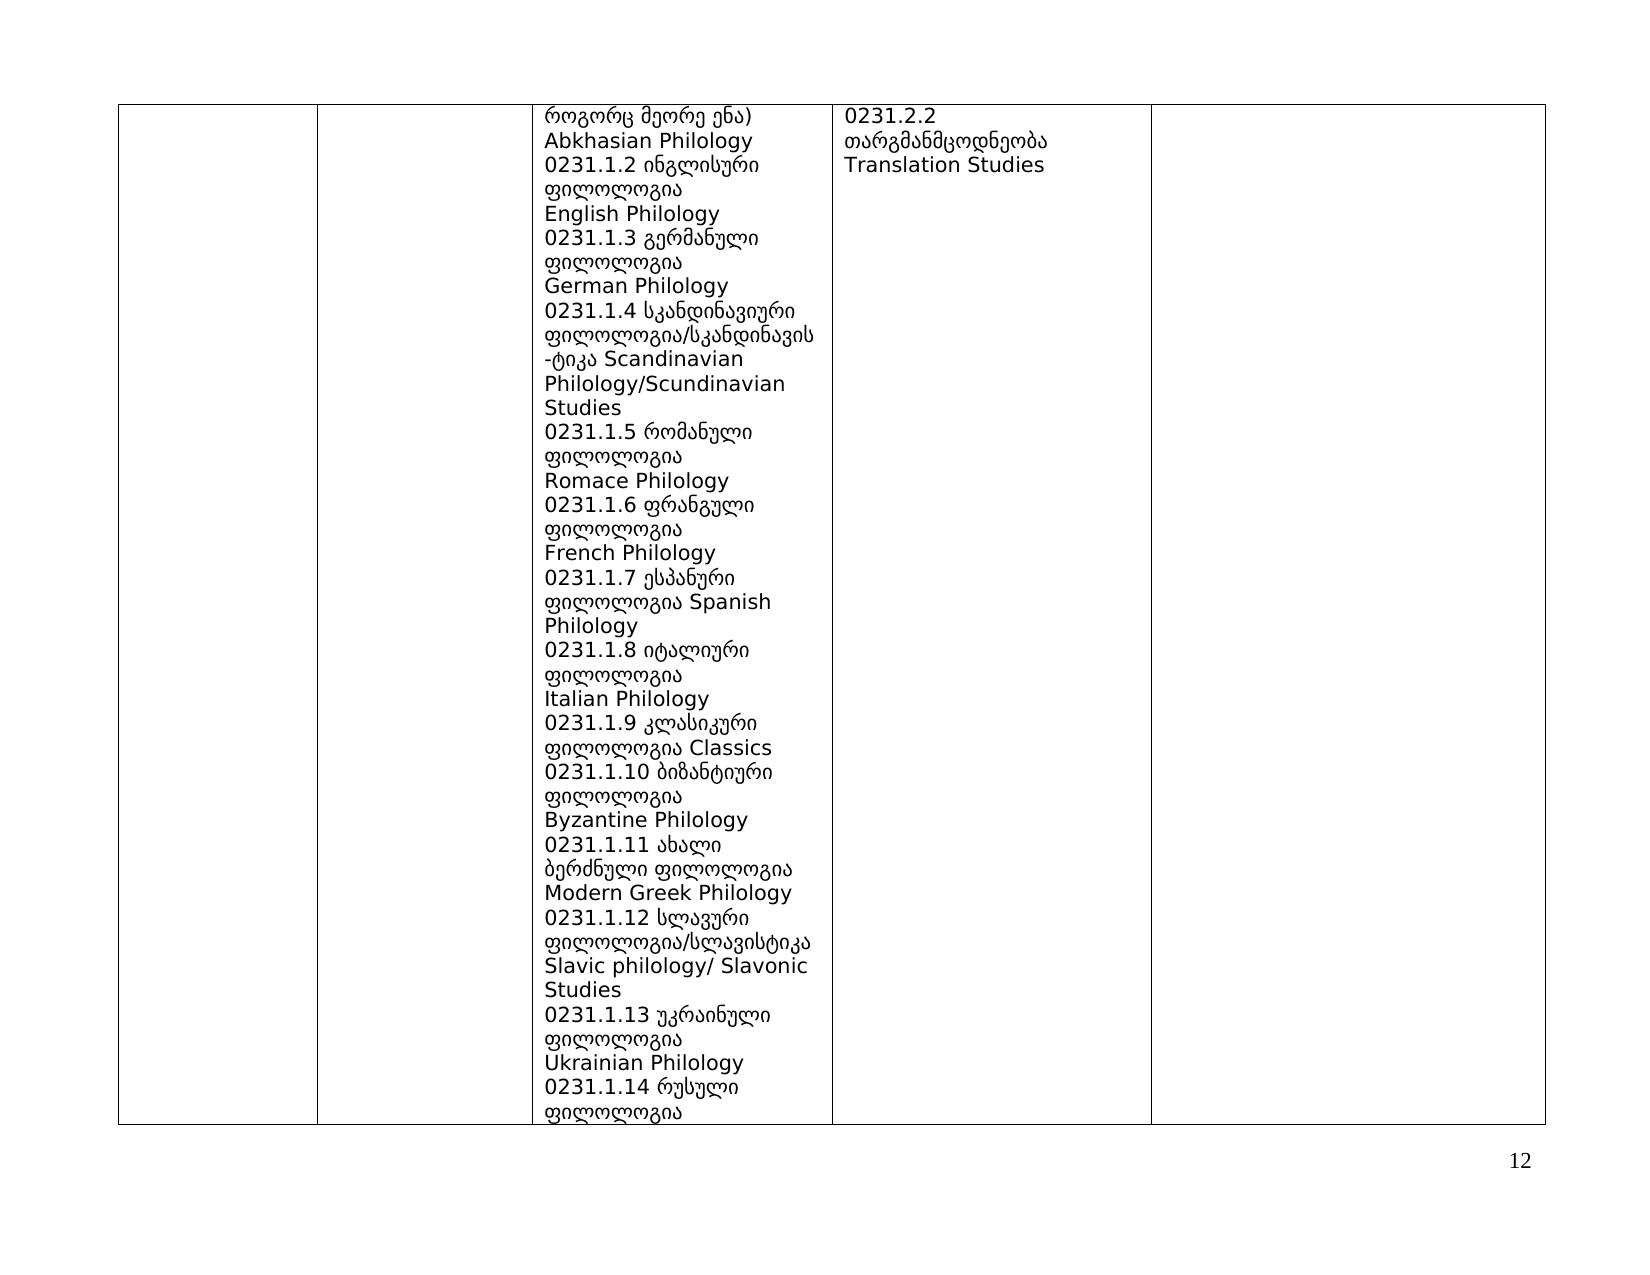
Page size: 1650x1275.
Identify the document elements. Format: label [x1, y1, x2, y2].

table_cell [1152, 105, 1545, 1124]
table_cell [833, 105, 1151, 1124]
table_cell [533, 105, 832, 1124]
